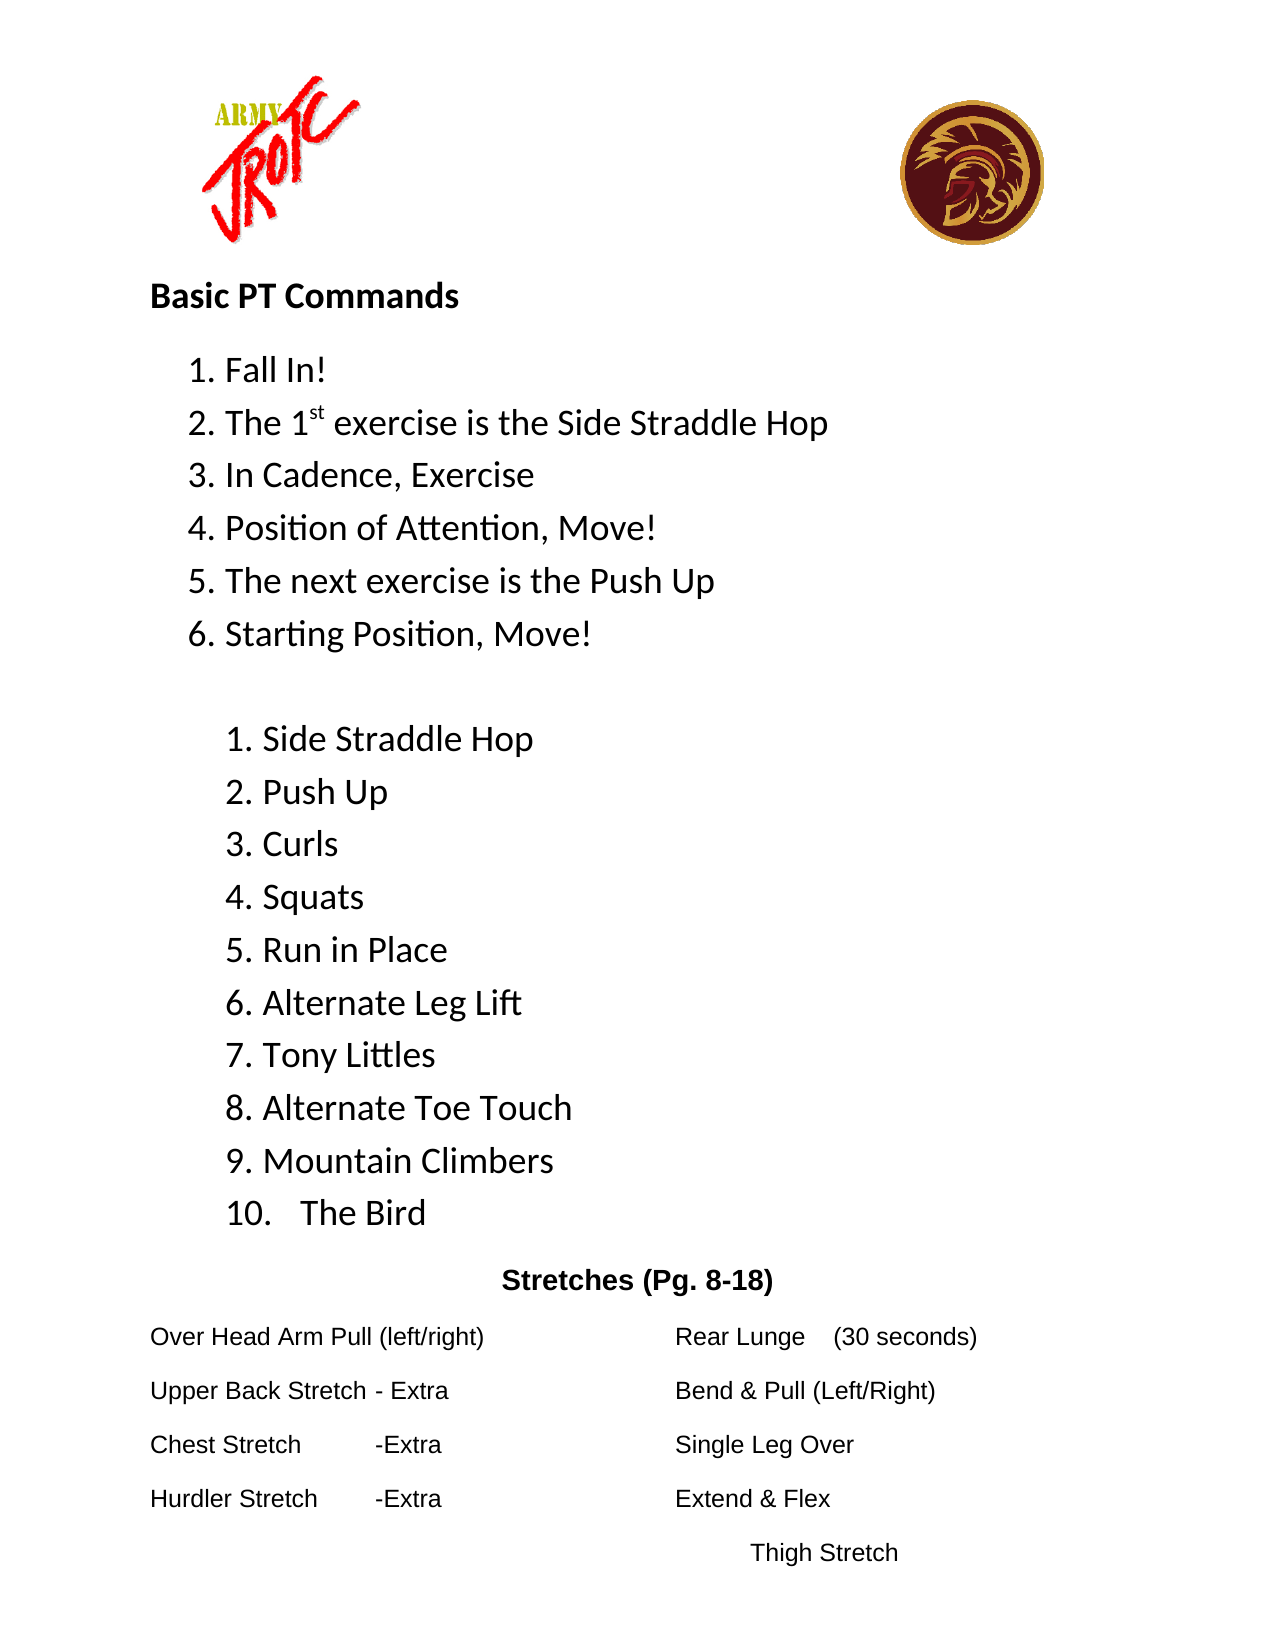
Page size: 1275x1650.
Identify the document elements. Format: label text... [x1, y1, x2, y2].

list Alternate Toe Touch [225, 1084, 1125, 1130]
picture [200, 75, 362, 245]
list Fall In! [187, 346, 1125, 392]
list Side Straddle Hop [225, 715, 1125, 761]
picture [900, 100, 1044, 245]
list Mountain Climbers [225, 1137, 1125, 1182]
list Push Up [225, 768, 1125, 813]
text Over Head Arm Pull (left/right) Rear Lunge (30 seconds) [150, 1322, 1125, 1351]
list Alternate Leg Lift [225, 978, 1125, 1024]
list The next exercise is the Push Up [187, 557, 1125, 603]
list In Cadence, Exercise [187, 451, 1125, 497]
list The Bird [225, 1189, 1125, 1235]
text Stretches (Pg. 8-18) [150, 1263, 1125, 1296]
list Position of Attention, Move! [187, 504, 1125, 550]
text Upper Back Stretch - Extra Bend & Pull (Left/Right) [150, 1376, 1125, 1405]
text Thigh Stretch [150, 1538, 1125, 1566]
list Tony Littles [225, 1031, 1125, 1077]
text Hurdler Stretch -Extra Extend & Flex [150, 1484, 1125, 1512]
list The 1st exercise is the Side Straddle Hop [187, 399, 1125, 444]
list Squats [225, 873, 1125, 919]
list Starting Position, Move! [187, 609, 1125, 655]
text Basic PT Commands [150, 272, 1125, 318]
list Run in Place [225, 926, 1125, 972]
text Chest Stretch -Extra Single Leg Over [150, 1430, 1125, 1459]
list Curls [225, 820, 1125, 866]
